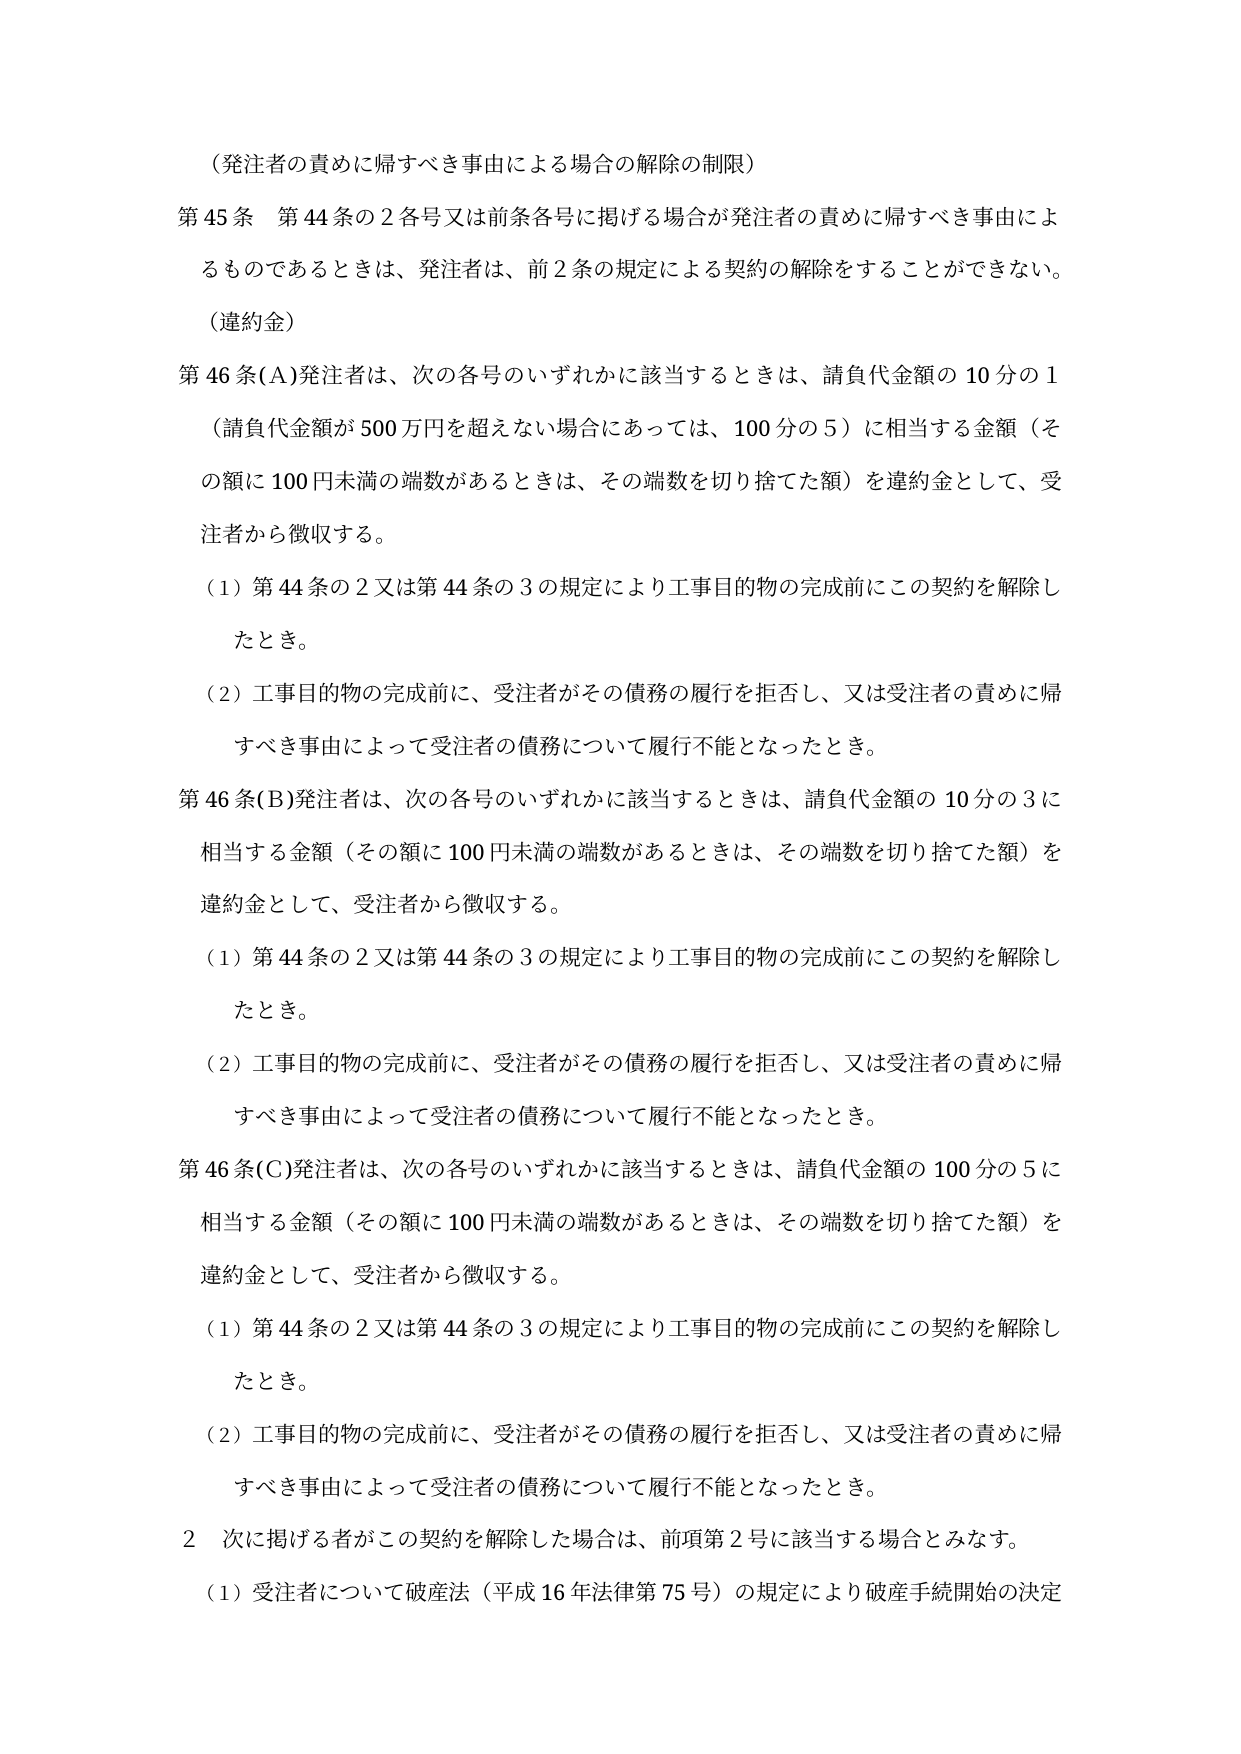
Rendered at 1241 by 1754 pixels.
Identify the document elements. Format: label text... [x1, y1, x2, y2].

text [196, 1565, 1063, 1618]
text 第45条 第44条の２各号又は前条各号に掲げる場合が発注者の責めに帰すべき事由によるものであるときは、発注者は、前２条の規定による契約の解除をすることができない。 [177, 189, 1063, 295]
text （２）工事目的物の完成前に、受注者がその債務の履行を拒否し、又は受注者の責めに帰すべき事由によって受注者の債務について履行不能となったとき。 [196, 1406, 1063, 1512]
text （１）第44条の２又は第44条の３の規定により工事目的物の完成前にこの契約を解除したとき。 [196, 930, 1063, 1036]
text （違約金） [197, 295, 1063, 348]
text ２ 次に掲げる者がこの契約を解除した場合は、前項第２号に該当する場合とみなす。 [178, 1512, 1063, 1565]
text （２）工事目的物の完成前に、受注者がその債務の履行を拒否し、又は受注者の責めに帰すべき事由によって受注者の債務について履行不能となったとき。 [196, 665, 1063, 771]
text （発注者の責めに帰すべき事由による場合の解除の制限） [177, 136, 1063, 189]
text （２）工事目的物の完成前に、受注者がその債務の履行を拒否し、又は受注者の責めに帰すべき事由によって受注者の債務について履行不能となったとき。 [196, 1036, 1063, 1142]
text （１）第44条の２又は第44条の３の規定により工事目的物の完成前にこの契約を解除したとき。 [196, 1300, 1063, 1406]
text （１）第44条の２又は第44条の３の規定により工事目的物の完成前にこの契約を解除したとき。 [196, 559, 1063, 665]
text 第46条(Ａ)発注者は、次の各号のいずれかに該当するときは、請負代金額の10分の１（請負代金額が500万円を超えない場合にあっては、100分の５）に相当する金額（その額に100円未満の端数があるときは、その端数を切り捨てた額）を違約金として、受注者から徴収する。 [178, 348, 1063, 559]
text 第46条(Ｂ)発注者は、次の各号のいずれかに該当するときは、請負代金額の10分の３に相当する金額（その額に100円未満の端数があるときは、その端数を切り捨てた額）を違約金として、受注者から徴収する。 [178, 771, 1063, 930]
text 第46条(Ｃ)発注者は、次の各号のいずれかに該当するときは、請負代金額の100分の５に相当する金額（その額に100円未満の端数があるときは、その端数を切り捨てた額）を違約金として、受注者から徴収する。 [178, 1142, 1063, 1300]
